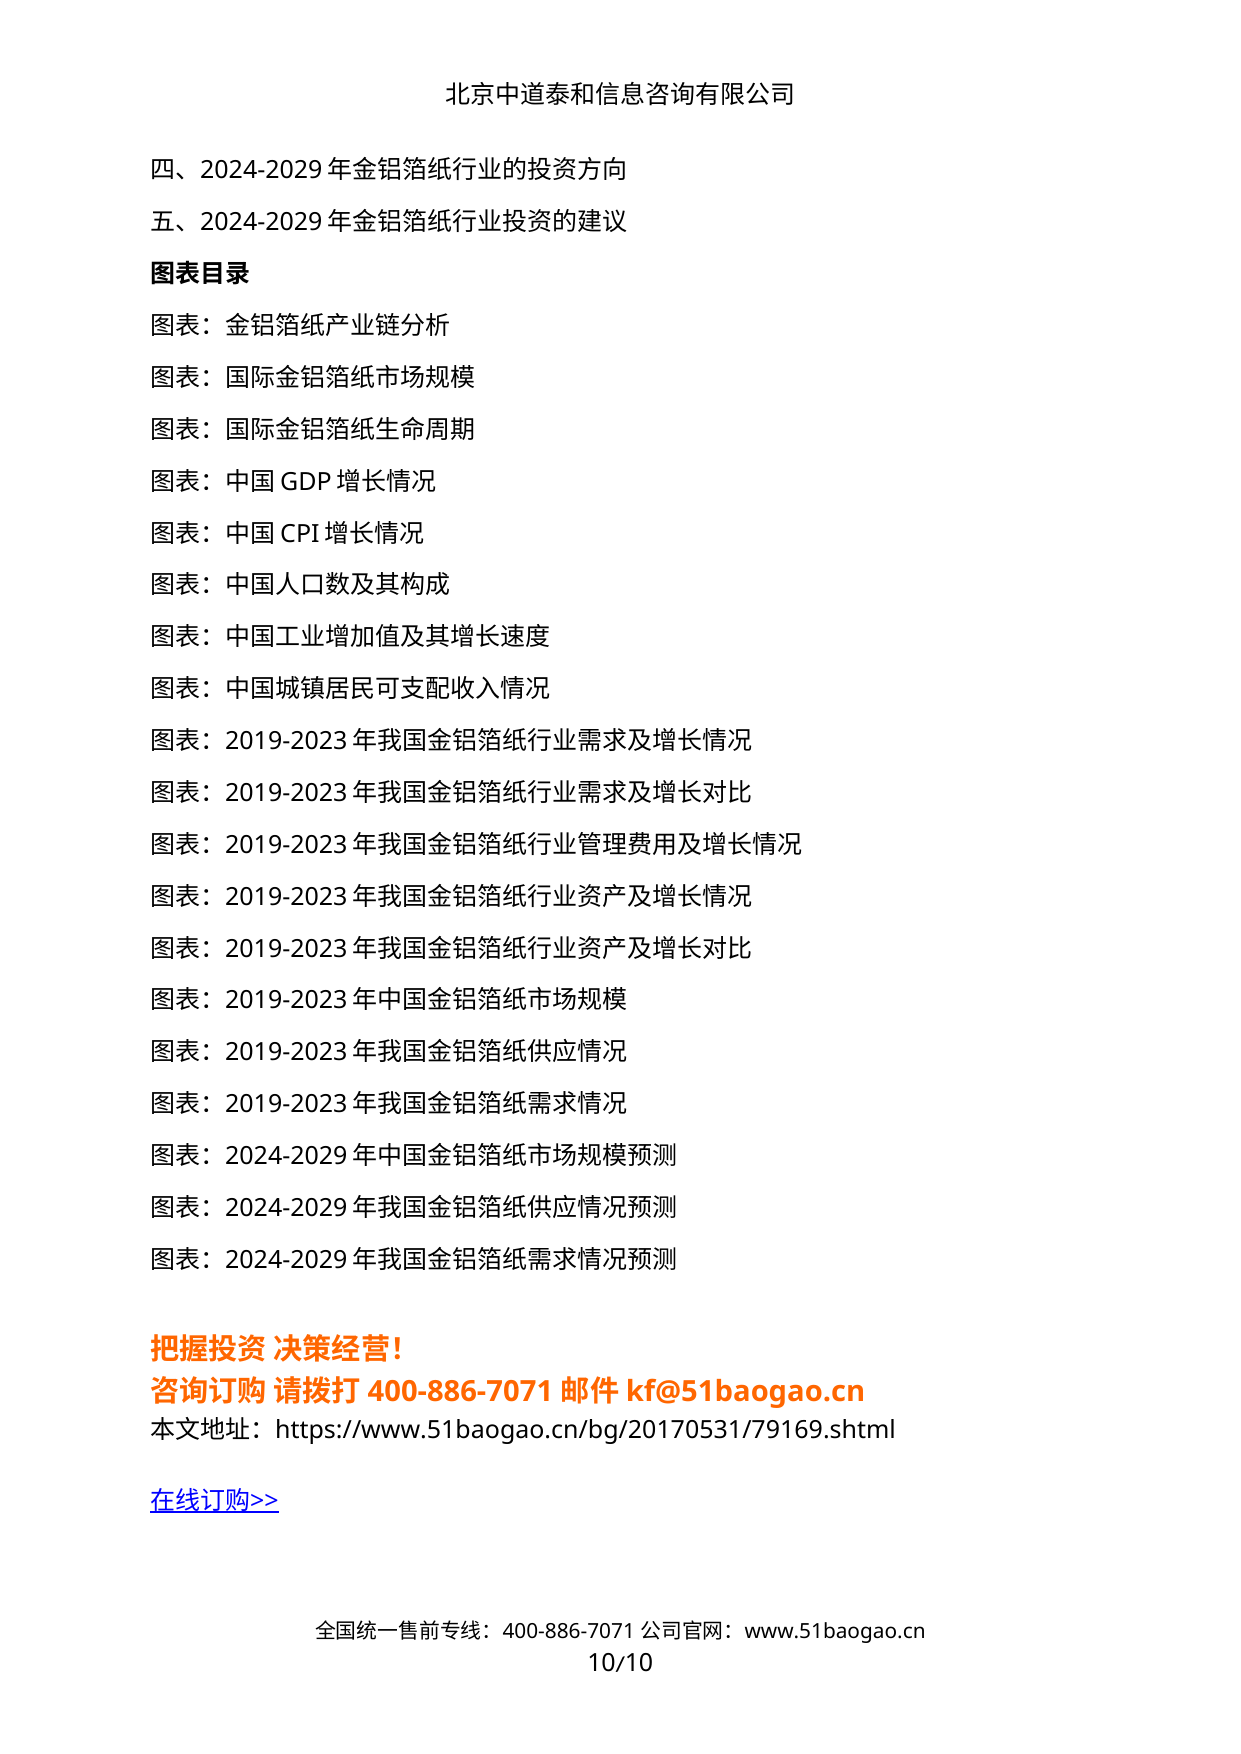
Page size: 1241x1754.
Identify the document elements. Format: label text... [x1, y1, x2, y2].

text 图表：金铝箔纸产业链分析 [150, 306, 1090, 342]
text 在线订购>> [150, 1446, 1090, 1517]
text 图表：中国CPI增长情况 [150, 513, 1090, 549]
text 图表：2024-2029年中国金铝箔纸市场规模预测 [150, 1136, 1090, 1172]
text 把握投资 决策经营！咨询订购 请拨打 400-886-7071 邮件 kf@51baogao.cn本文地址：https://www.51baogao.cn/bg/20170531/79169.shtml [150, 1291, 1090, 1446]
text 图表：2019-2023年我国金铝箔纸供应情况 [150, 1032, 1090, 1068]
text 图表：中国工业增加值及其增长速度 [150, 617, 1090, 653]
text 图表：中国人口数及其构成 [150, 565, 1090, 601]
text 图表：2019-2023年我国金铝箔纸需求情况 [150, 1084, 1090, 1120]
text 五、2024-2029年金铝箔纸行业投资的建议 [150, 202, 1090, 238]
text 图表：中国城镇居民可支配收入情况 [150, 669, 1090, 705]
text 图表：2019-2023年我国金铝箔纸行业资产及增长对比 [150, 928, 1090, 964]
text 图表：国际金铝箔纸生命周期 [150, 409, 1090, 446]
text 四、2024-2029年金铝箔纸行业的投资方向 [150, 150, 1090, 186]
text 图表：2019-2023年我国金铝箔纸行业需求及增长对比 [150, 772, 1090, 809]
text 图表目录 [150, 254, 1090, 290]
text 图表：2019-2023年我国金铝箔纸行业需求及增长情况 [150, 721, 1090, 757]
text 图表：2024-2029年我国金铝箔纸需求情况预测 [150, 1239, 1090, 1276]
text 图表：国际金铝箔纸市场规模 [150, 357, 1090, 394]
text 图表：2019-2023年中国金铝箔纸市场规模 [150, 980, 1090, 1016]
text 图表：2019-2023年我国金铝箔纸行业管理费用及增长情况 [150, 824, 1090, 861]
text 图表：中国GDP增长情况 [150, 461, 1090, 497]
text 图表：2024-2029年我国金铝箔纸供应情况预测 [150, 1187, 1090, 1224]
text 图表：2019-2023年我国金铝箔纸行业资产及增长情况 [150, 876, 1090, 912]
